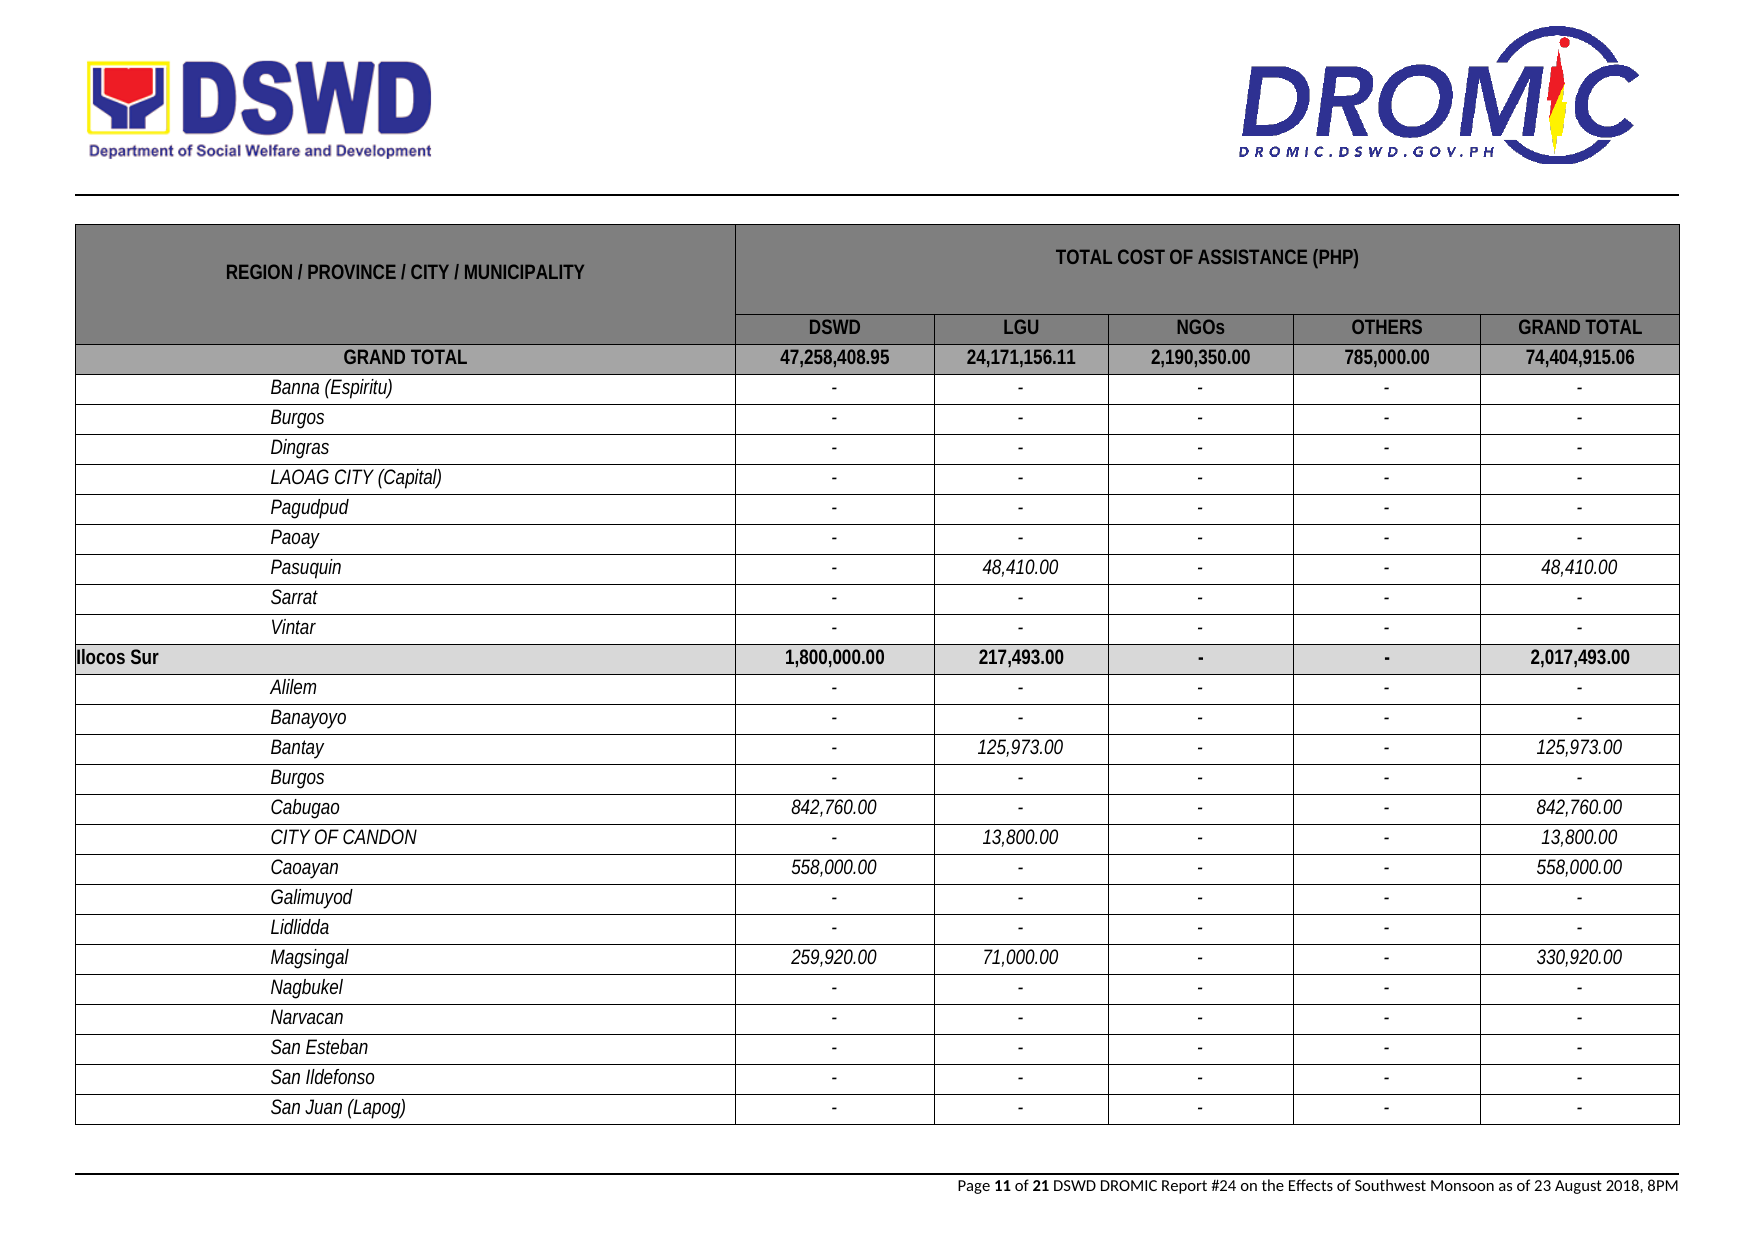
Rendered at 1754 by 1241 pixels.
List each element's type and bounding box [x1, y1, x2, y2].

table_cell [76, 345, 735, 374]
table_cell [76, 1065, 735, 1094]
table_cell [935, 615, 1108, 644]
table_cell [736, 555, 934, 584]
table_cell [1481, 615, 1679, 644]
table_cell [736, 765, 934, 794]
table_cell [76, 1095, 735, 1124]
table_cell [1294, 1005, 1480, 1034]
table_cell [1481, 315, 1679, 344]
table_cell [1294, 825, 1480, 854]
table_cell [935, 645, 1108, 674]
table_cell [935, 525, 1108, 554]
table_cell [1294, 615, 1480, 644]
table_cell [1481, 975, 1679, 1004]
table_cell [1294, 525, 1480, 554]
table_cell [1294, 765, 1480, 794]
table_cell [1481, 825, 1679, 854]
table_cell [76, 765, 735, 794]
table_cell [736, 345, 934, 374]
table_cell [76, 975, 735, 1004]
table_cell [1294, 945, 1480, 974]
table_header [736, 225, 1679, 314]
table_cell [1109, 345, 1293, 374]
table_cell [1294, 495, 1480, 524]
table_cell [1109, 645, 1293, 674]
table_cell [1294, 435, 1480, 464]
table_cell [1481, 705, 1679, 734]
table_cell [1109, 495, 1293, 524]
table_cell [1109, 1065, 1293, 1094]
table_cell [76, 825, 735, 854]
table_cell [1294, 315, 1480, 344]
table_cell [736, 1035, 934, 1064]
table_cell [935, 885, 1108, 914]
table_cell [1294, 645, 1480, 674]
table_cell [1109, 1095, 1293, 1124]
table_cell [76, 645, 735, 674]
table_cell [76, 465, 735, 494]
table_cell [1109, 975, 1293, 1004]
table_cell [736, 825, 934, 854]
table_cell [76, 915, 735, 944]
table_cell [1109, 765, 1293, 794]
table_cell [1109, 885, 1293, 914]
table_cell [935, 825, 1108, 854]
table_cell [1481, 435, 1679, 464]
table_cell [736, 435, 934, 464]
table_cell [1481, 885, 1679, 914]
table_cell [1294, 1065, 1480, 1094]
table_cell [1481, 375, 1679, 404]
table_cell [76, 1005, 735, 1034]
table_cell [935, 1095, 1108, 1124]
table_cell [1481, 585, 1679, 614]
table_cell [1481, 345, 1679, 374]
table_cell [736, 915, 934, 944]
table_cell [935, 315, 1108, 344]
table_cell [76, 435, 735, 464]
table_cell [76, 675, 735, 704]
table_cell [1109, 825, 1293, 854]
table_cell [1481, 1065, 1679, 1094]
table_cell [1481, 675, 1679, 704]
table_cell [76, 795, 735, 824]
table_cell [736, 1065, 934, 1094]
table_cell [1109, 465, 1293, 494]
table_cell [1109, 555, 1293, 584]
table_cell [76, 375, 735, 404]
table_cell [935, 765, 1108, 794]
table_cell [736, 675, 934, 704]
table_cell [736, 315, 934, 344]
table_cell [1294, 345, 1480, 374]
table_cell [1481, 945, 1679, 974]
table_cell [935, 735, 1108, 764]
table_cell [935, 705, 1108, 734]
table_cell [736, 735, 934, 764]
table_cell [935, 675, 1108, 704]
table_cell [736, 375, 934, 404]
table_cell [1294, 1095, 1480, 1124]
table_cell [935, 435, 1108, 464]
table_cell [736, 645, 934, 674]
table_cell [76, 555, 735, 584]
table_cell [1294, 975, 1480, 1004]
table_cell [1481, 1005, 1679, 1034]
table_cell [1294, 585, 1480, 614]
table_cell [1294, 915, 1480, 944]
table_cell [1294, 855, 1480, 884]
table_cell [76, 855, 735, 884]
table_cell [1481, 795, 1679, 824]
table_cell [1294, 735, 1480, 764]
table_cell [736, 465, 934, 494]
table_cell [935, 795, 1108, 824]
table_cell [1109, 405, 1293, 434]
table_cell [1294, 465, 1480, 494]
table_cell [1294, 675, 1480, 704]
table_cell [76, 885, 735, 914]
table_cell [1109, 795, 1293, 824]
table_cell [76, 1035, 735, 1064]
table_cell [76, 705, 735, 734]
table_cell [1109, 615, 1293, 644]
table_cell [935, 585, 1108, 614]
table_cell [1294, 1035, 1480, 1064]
picture [75, 58, 444, 164]
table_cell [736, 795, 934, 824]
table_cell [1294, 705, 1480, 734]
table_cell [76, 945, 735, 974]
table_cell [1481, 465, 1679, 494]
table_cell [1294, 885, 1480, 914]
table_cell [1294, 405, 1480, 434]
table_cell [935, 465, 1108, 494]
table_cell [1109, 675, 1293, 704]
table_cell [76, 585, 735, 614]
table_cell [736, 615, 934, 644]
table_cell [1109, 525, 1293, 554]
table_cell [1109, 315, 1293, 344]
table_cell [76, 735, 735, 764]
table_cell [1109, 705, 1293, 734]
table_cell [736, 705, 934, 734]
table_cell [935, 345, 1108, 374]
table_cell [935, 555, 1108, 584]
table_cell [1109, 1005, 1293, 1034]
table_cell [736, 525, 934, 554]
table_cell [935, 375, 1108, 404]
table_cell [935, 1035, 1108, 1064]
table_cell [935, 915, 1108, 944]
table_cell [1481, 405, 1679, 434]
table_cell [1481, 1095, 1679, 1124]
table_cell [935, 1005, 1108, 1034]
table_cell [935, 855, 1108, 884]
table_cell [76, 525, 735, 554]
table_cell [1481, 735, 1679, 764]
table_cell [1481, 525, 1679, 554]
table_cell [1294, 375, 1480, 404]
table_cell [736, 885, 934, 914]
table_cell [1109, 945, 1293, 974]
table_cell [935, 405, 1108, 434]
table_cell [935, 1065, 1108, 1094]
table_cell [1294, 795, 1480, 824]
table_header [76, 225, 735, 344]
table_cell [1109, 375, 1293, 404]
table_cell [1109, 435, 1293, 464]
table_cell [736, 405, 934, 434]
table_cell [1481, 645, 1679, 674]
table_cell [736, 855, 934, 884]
picture [1231, 25, 1644, 163]
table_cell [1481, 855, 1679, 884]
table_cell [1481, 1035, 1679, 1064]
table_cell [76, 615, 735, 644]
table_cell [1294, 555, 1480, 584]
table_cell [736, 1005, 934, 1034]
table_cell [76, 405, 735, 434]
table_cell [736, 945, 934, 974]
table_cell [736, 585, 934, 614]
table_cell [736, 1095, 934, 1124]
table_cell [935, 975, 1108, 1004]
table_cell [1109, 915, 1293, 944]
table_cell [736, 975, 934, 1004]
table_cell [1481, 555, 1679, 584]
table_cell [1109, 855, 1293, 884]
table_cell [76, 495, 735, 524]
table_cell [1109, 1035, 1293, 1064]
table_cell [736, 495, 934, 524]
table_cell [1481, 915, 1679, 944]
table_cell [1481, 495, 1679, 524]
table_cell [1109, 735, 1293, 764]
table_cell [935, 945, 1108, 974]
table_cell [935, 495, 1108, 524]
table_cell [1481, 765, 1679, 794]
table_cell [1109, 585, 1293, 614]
